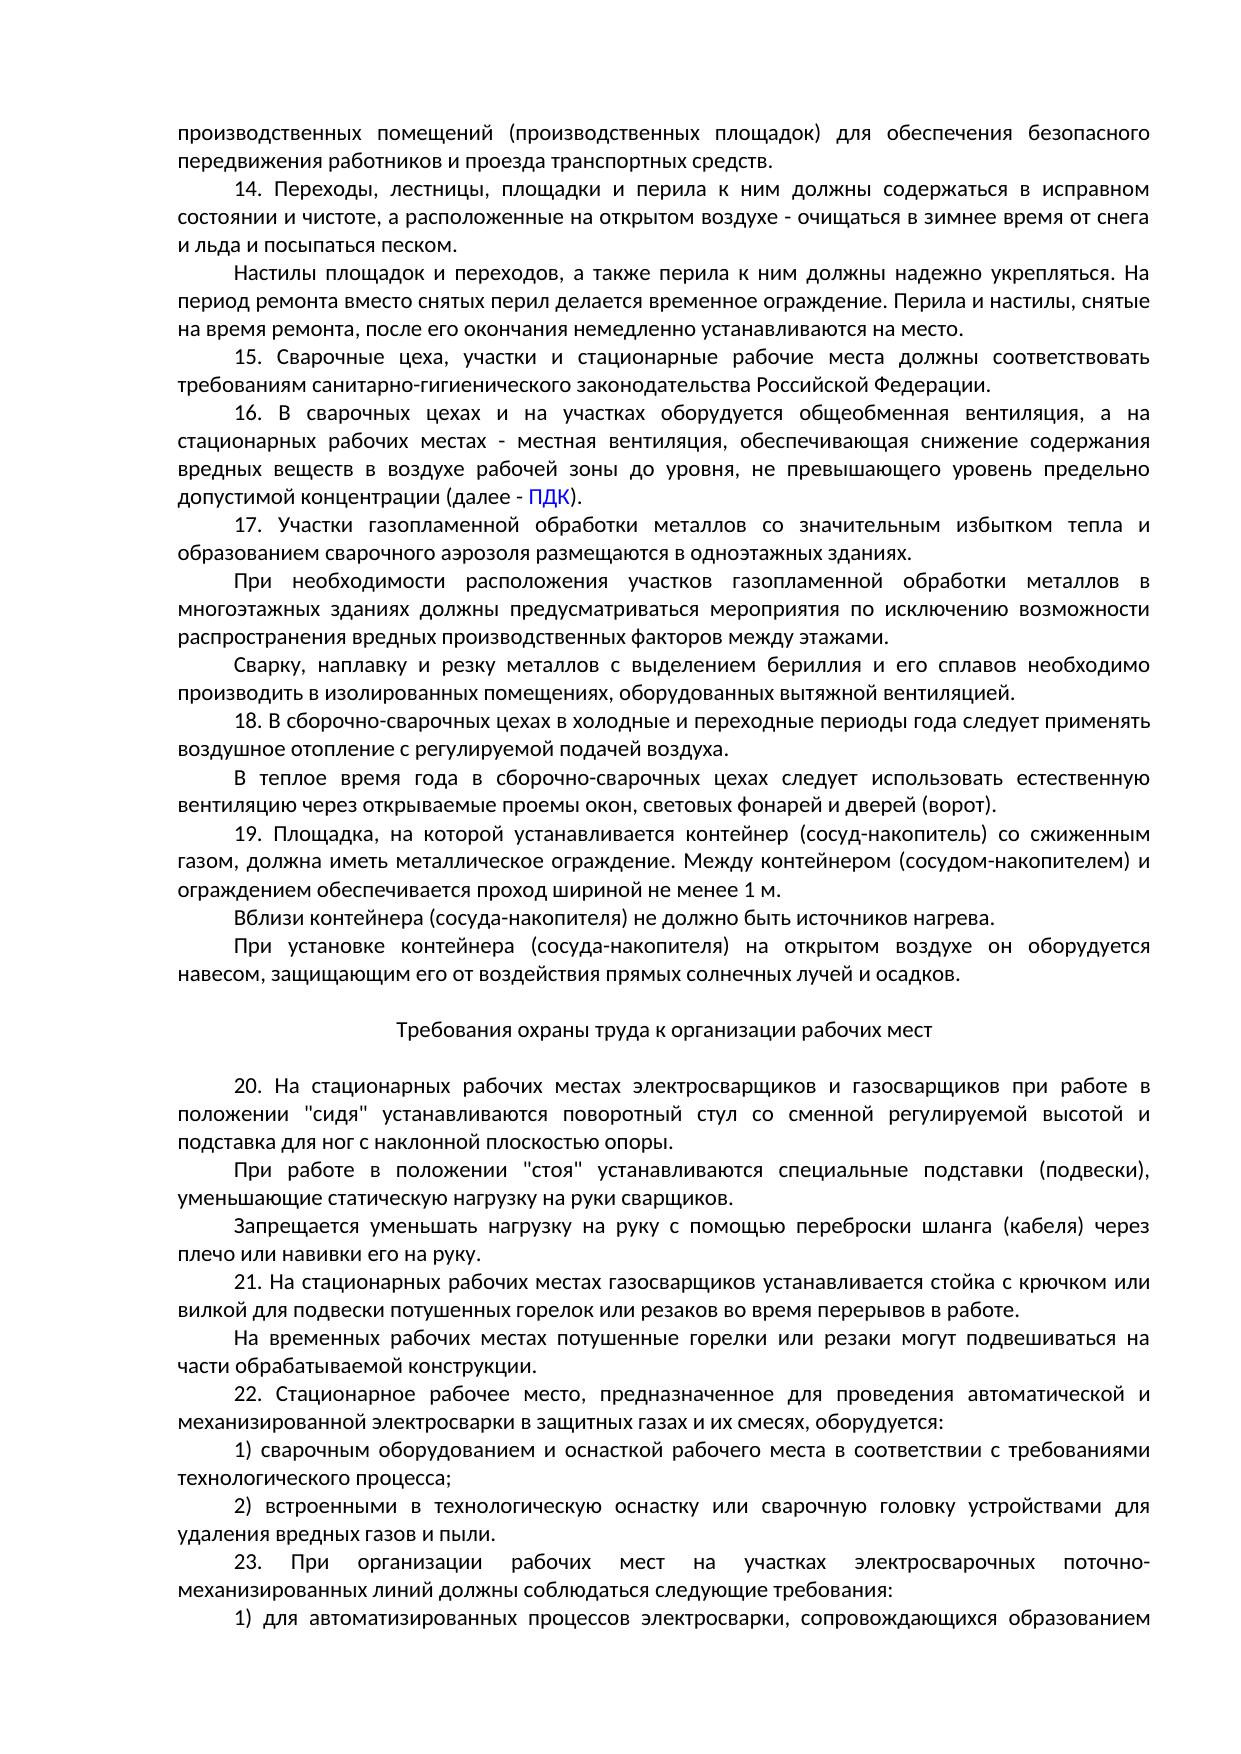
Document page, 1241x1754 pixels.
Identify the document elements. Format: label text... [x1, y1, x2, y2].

text В теплое время года в сборочно-сварочных цехах следует использовать естественную вентиляцию через открываемые проемы окон, световых фонарей и дверей (ворот). [177, 763, 1152, 819]
text При работе в положении "стоя" устанавливаются специальные подставки (подвески), уменьшающие статическую нагрузку на руки сварщиков. [177, 1155, 1152, 1211]
text Сварку, наплавку и резку металлов с выделением бериллия и его сплавов необходимо производить в изолированных помещениях, оборудованных вытяжной вентиляцией. [177, 651, 1152, 707]
text 23. При организации рабочих мест на участках электросварочных поточно-механизированных линий должны соблюдаться следующие требования: [177, 1547, 1152, 1603]
text 17. Участки газопламенной обработки металлов со значительным избытком тепла и образованием сварочного аэрозоля размещаются в одноэтажных зданиях. [177, 510, 1152, 566]
text 2) встроенными в технологическую оснастку или сварочную головку устройствами для удаления вредных газов и пыли. [177, 1491, 1152, 1547]
text Настилы площадок и переходов, а также перила к ним должны надежно укрепляться. На период ремонта вместо снятых перил делается временное ограждение. Перила и настилы, снятые на время ремонта, после его окончания немедленно устанавливаются на место. [177, 258, 1152, 342]
text При установке контейнера (сосуда-накопителя) на открытом воздухе он оборудуется навесом, защищающим его от воздействия прямых солнечных лучей и осадков. [177, 931, 1152, 987]
text 14. Переходы, лестницы, площадки и перила к ним должны содержаться в исправном состоянии и чистоте, а расположенные на открытом воздухе - очищаться в зимнее время от снега и льда и посыпаться песком. [177, 174, 1152, 258]
text 19. Площадка, на которой устанавливается контейнер (сосуд-накопитель) со сжиженным газом, должна иметь металлическое ограждение. Между контейнером (сосудом-накопителем) и ограждением обеспечивается проход шириной не менее 1 м. [177, 819, 1152, 903]
text На временных рабочих местах потушенные горелки или резаки могут подвешиваться на части обрабатываемой конструкции. [177, 1323, 1152, 1379]
text При необходимости расположения участков газопламенной обработки металлов в многоэтажных зданиях должны предусматриваться мероприятия по исключению возможности распространения вредных производственных факторов между этажами. [177, 566, 1152, 651]
text 21. На стационарных рабочих местах газосварщиков устанавливается стойка с крючком или вилкой для подвески потушенных горелок или резаков во время перерывов в работе. [177, 1267, 1152, 1323]
text 18. В сборочно-сварочных цехах в холодные и переходные периоды года следует применять воздушное отопление с регулируемой подачей воздуха. [177, 707, 1152, 763]
text Требования охраны труда к организации рабочих мест [177, 1015, 1152, 1043]
text Вблизи контейнера (сосуда-накопителя) не должно быть источников нагрева. [177, 903, 1152, 931]
text Запрещается уменьшать нагрузку на руку с помощью переброски шланга (кабеля) через плечо или навивки его на руку. [177, 1211, 1152, 1267]
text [177, 1603, 1152, 1631]
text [177, 118, 1152, 174]
text 20. На стационарных рабочих местах электросварщиков и газосварщиков при работе в положении "сидя" устанавливаются поворотный стул со сменной регулируемой высотой и подставка для ног с наклонной плоскостью опоры. [177, 1071, 1152, 1155]
text 22. Стационарное рабочее место, предназначенное для проведения автоматической и механизированной электросварки в защитных газах и их смесях, оборудуется: [177, 1379, 1152, 1435]
text 16. В сварочных цехах и на участках оборудуется общеобменная вентиляция, а на стационарных рабочих местах - местная вентиляция, обеспечивающая снижение содержания вредных веществ в воздухе рабочей зоны до уровня, не превышающего уровень предельно допустимой концентрации (далее - ПДК). [177, 398, 1152, 510]
text 1) сварочным оборудованием и оснасткой рабочего места в соответствии с требованиями технологического процесса; [177, 1435, 1152, 1491]
text 15. Сварочные цеха, участки и стационарные рабочие места должны соответствовать требованиям санитарно-гигиенического законодательства Российской Федерации. [177, 342, 1152, 398]
